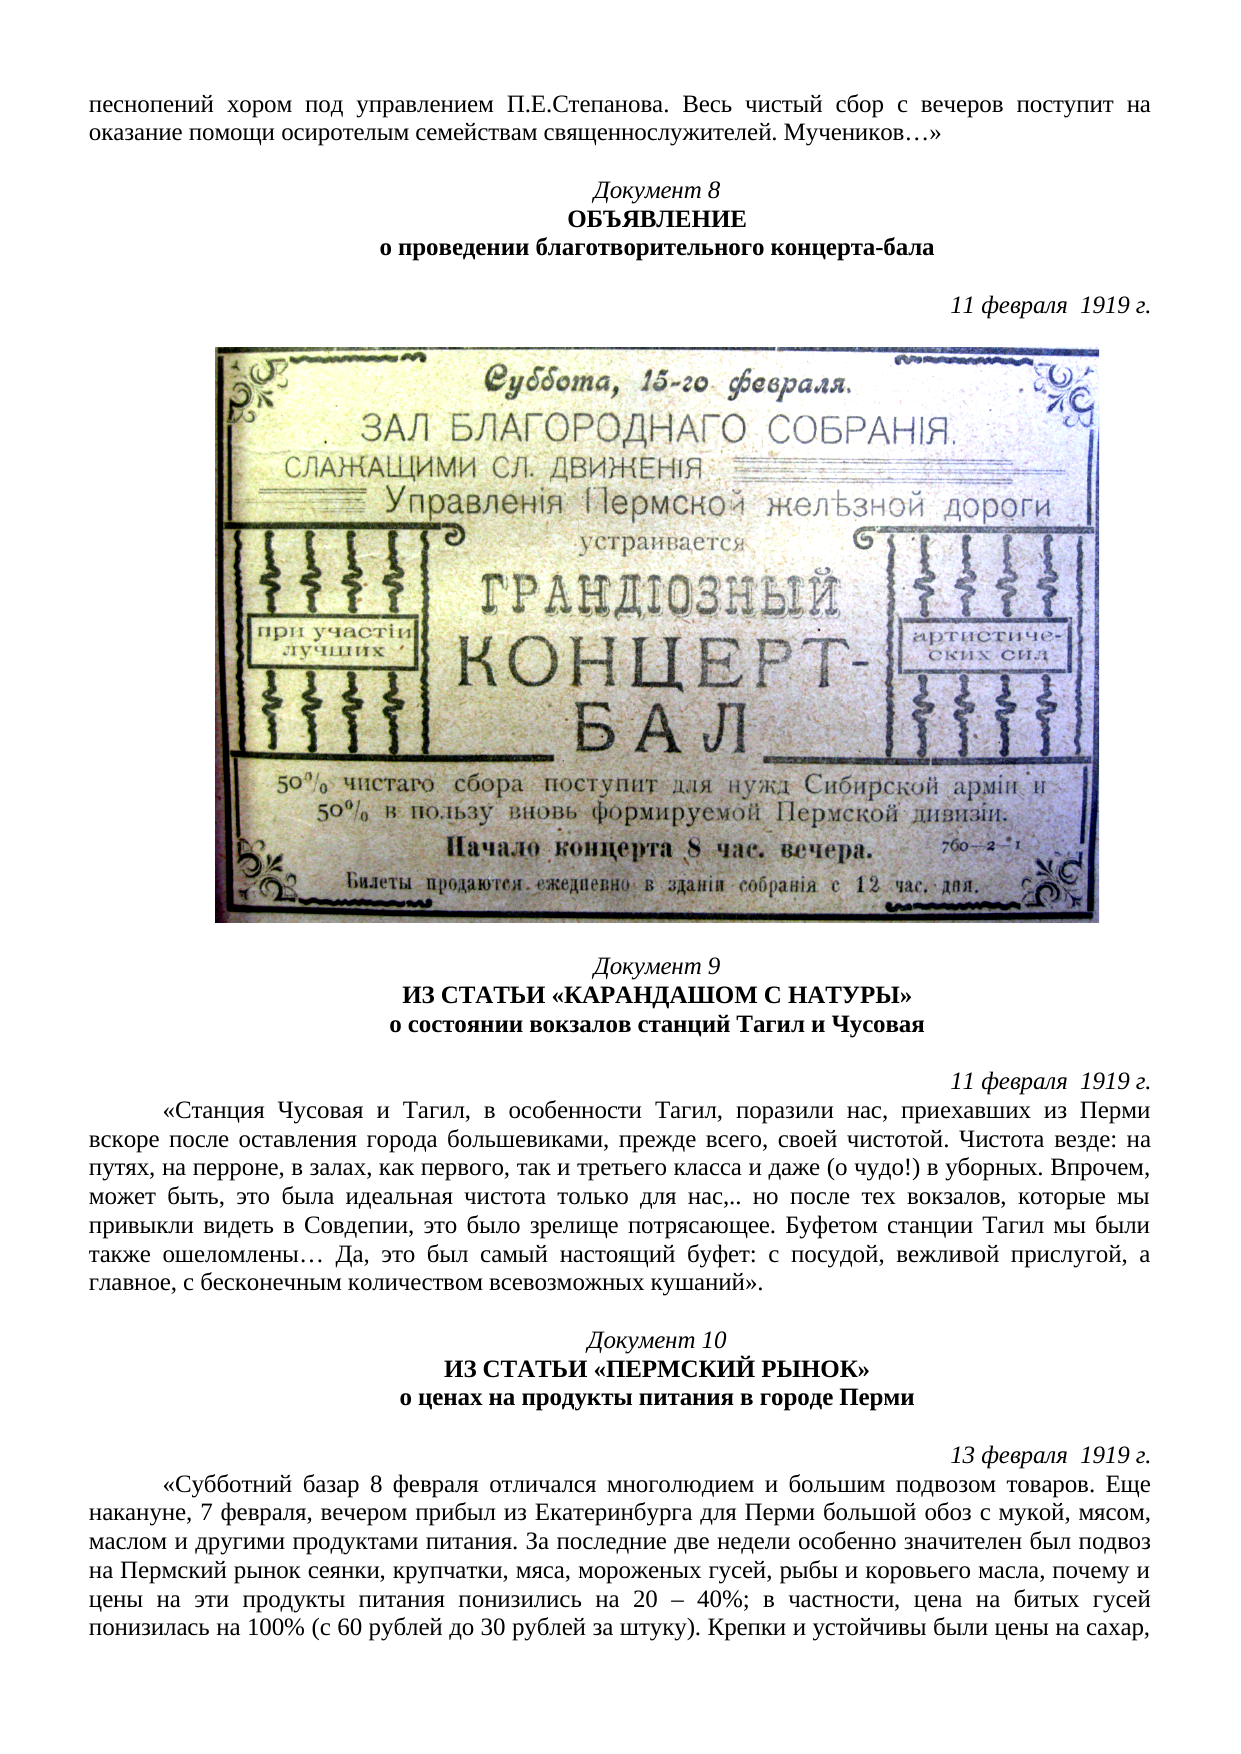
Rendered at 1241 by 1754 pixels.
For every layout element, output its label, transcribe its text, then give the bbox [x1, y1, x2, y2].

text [89, 1469, 1152, 1641]
text 11 февраля 1919 г. [89, 1066, 1152, 1095]
text 13 февраля 1919 г. [89, 1440, 1152, 1469]
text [89, 89, 1152, 146]
text Документ 10 [89, 1325, 1152, 1354]
text о ценах на продукты питания в городе Перми [89, 1382, 1152, 1411]
text ИЗ СТАТЬИ «КАРАНДАШОМ С НАТУРЫ» [89, 980, 1152, 1009]
text о состоянии вокзалов станций Тагил и Чусовая [89, 1009, 1152, 1037]
text ОБЪЯВЛЕНИЕ [89, 204, 1152, 232]
text 11 февраля 1919 г. [89, 290, 1152, 319]
text Документ 8 [89, 175, 1152, 204]
text ИЗ СТАТЬИ «ПЕРМСКИЙ РЫНОК» [89, 1354, 1152, 1382]
text «Станция Чусовая и Тагил, в особенности Тагил, поразили нас, приехавших из Перми вскоре после оставления города большевиками, прежде всего, своей чистотой. Чистота везде: на путях, на перроне, в залах, как первого, так и третьего класса и даже (о чудо!) в уборных. Впрочем, может быть, это была идеальная чистота только для нас,.. но после тех вокзалов, которые мы привыкли видеть в Совдепии, это было зрелище потрясающее. Буфетом станции Тагил мы были также ошеломлены… Да, это был самый настоящий буфет: с посудой, вежливой прислугой, а главное, с бесконечным количеством всевозможных кушаний». [89, 1095, 1152, 1296]
text Документ 9 [89, 951, 1152, 980]
text о проведении благотворительного концерта-бала [89, 232, 1152, 261]
